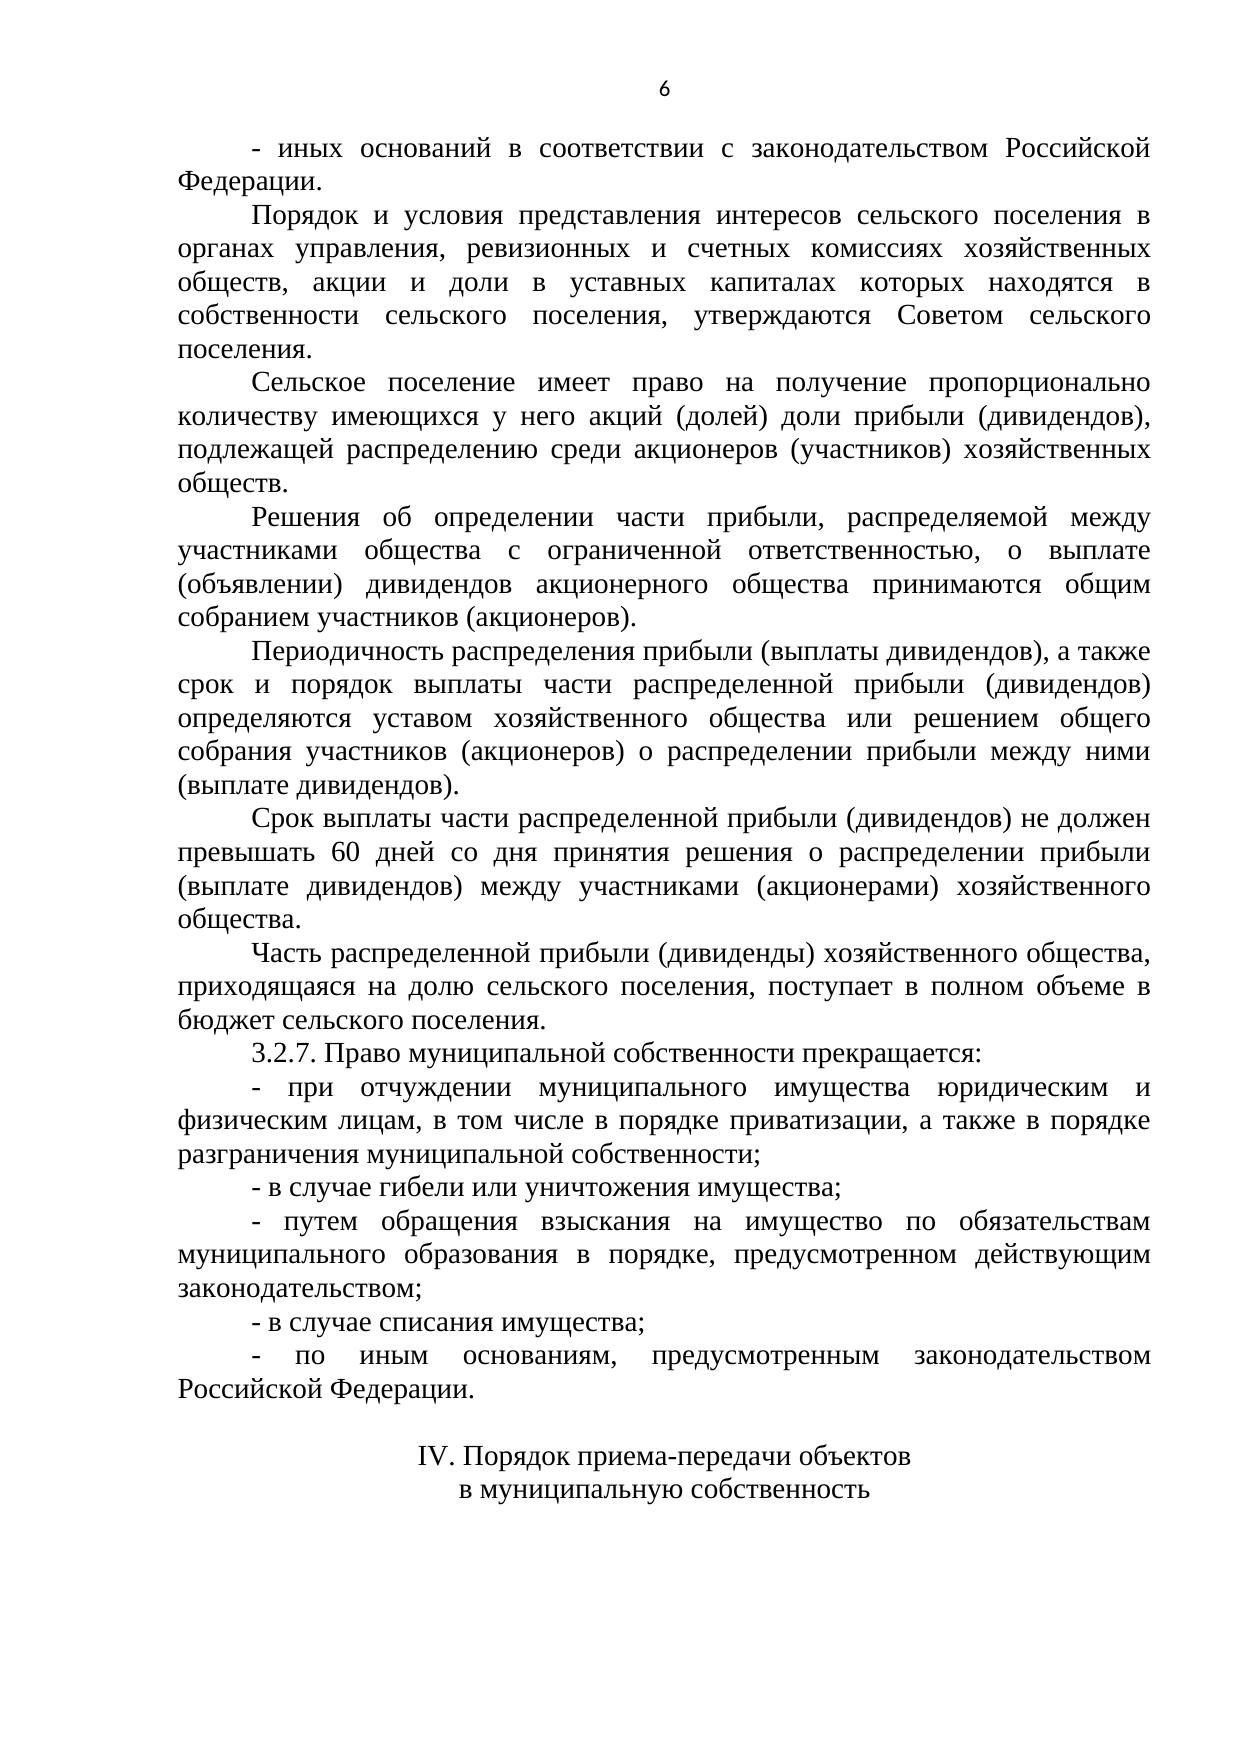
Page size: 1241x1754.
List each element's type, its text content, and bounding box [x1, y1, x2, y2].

text - в случае гибели или уничтожения имущества; [177, 1169, 1152, 1203]
text - при отчуждении муниципального имущества юридическим и физическим лицам, в том числе в порядке приватизации, а также в порядке разграничения муниципальной собственности; [177, 1069, 1152, 1169]
text - иных оснований в соответствии с законодательством Российской Федерации. [177, 130, 1152, 197]
text 3.2.7. Право муниципальной собственности прекращается: [177, 1035, 1152, 1069]
text Периодичность распределения прибыли (выплаты дивидендов), а также срок и порядок выплаты части распределенной прибыли (дивидендов) определяются уставом хозяйственного общества или решением общего собрания участников (акционеров) о распределении прибыли между ними (выплате дивидендов). [177, 633, 1152, 801]
text Порядок и условия представления интересов сельского поселения в органах управления, ревизионных и счетных комиссиях хозяйственных обществ, акции и доли в уставных капиталах которых находятся в собственности сельского поселения, утверждаются Советом сельского поселения. [177, 197, 1152, 364]
text IV. Порядок приема-передачи объектов [177, 1438, 1152, 1471]
text - путем обращения взыскания на имущество по обязательствам муниципального образования в порядке, предусмотренном действующим законодательством; [177, 1203, 1152, 1304]
text - в случае списания имущества; [177, 1304, 1152, 1337]
text в муниципальную собственность [177, 1471, 1152, 1505]
text Часть распределенной прибыли (дивиденды) хозяйственного общества, приходящаяся на долю сельского поселения, поступает в полном объеме в бюджет сельского поселения. [177, 935, 1152, 1035]
text Сельское поселение имеет право на получение пропорционально количеству имеющихся у него акций (долей) доли прибыли (дивидендов), подлежащей распределению среди акционеров (участников) хозяйственных обществ. [177, 364, 1152, 499]
text Срок выплаты части распределенной прибыли (дивидендов) не должен превышать 60 дней со дня принятия решения о распределении прибыли (выплате дивидендов) между участниками (акционерами) хозяйственного общества. [177, 801, 1152, 935]
text Решения об определении части прибыли, распределяемой между участниками общества с ограниченной ответственностью, о выплате (объявлении) дивидендов акционерного общества принимаются общим собранием участников (акционеров). [177, 499, 1152, 633]
text - по иным основаниям, предусмотренным законодательством Российской Федерации. [177, 1337, 1152, 1404]
